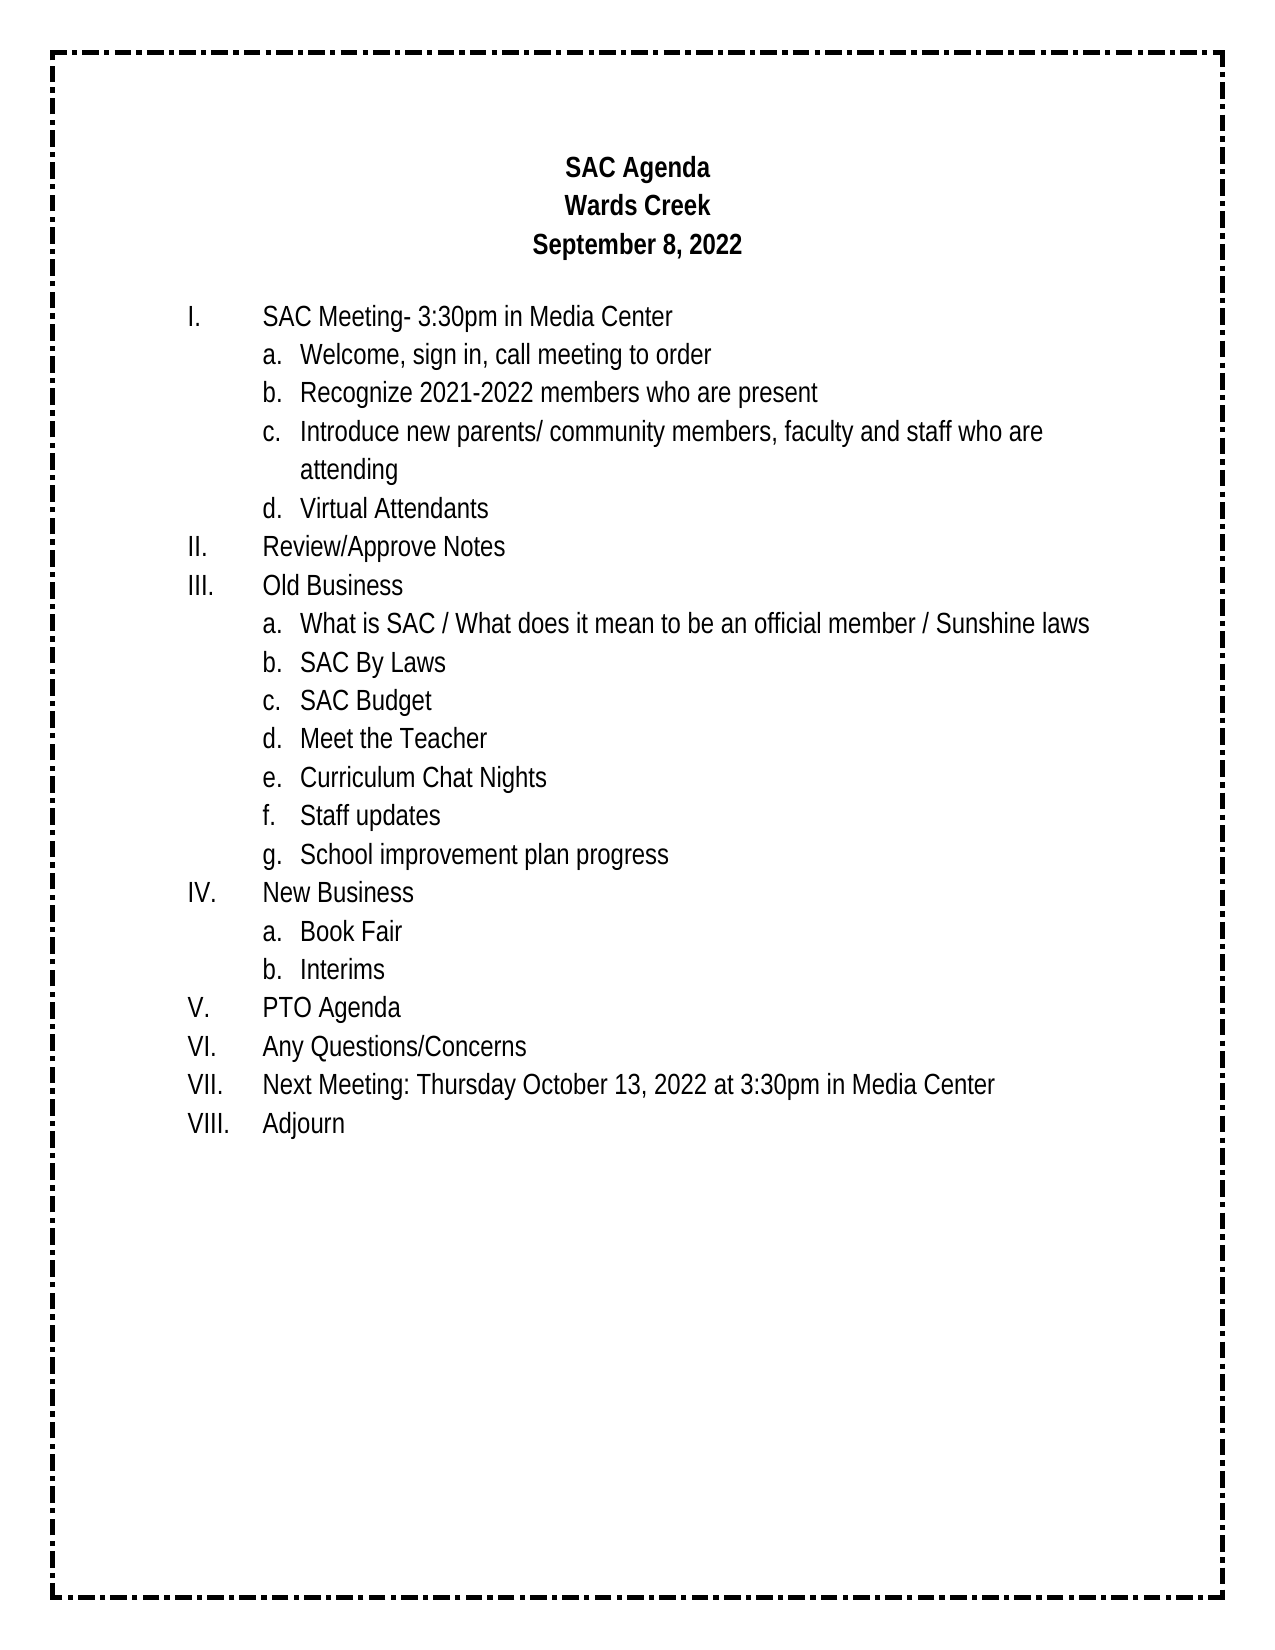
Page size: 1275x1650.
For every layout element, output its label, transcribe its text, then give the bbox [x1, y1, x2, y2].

list Recognize 2021-2022 members who are present [262, 376, 1125, 409]
list What is SAC / What does it mean to be an official member / Sunshine laws [262, 606, 1125, 640]
list New Business [187, 875, 1125, 909]
list Adjourn [187, 1106, 1125, 1139]
list School improvement plan progress [262, 837, 1125, 870]
list Welcome, sign in, call meeting to order [262, 337, 1125, 371]
list SAC Meeting- 3:30pm in Media Center [187, 299, 1125, 332]
list SAC By Laws [262, 645, 1125, 678]
list Review/Approve Notes [187, 529, 1125, 563]
list Curriculum Chat Nights [262, 760, 1125, 793]
list Old Business [187, 568, 1125, 601]
list Book Fair [262, 914, 1125, 947]
list PTO Agenda [187, 991, 1125, 1024]
list Interims [262, 952, 1125, 986]
text Wards Creek [150, 188, 1125, 222]
list Any Questions/Concerns [187, 1029, 1125, 1062]
list Next Meeting: Thursday October 13, 2022 at 3:30pm in Media Center [187, 1067, 1125, 1101]
list Virtual Attendants [262, 491, 1125, 524]
list Introduce new parents/ community members, faculty and staff who are attending [262, 414, 1125, 486]
text SAC Agenda [150, 150, 1125, 183]
list SAC Budget [262, 683, 1125, 717]
text September 8, 2022 [150, 227, 1125, 260]
list Meet the Teacher [262, 722, 1125, 755]
list Staff updates [262, 798, 1125, 832]
